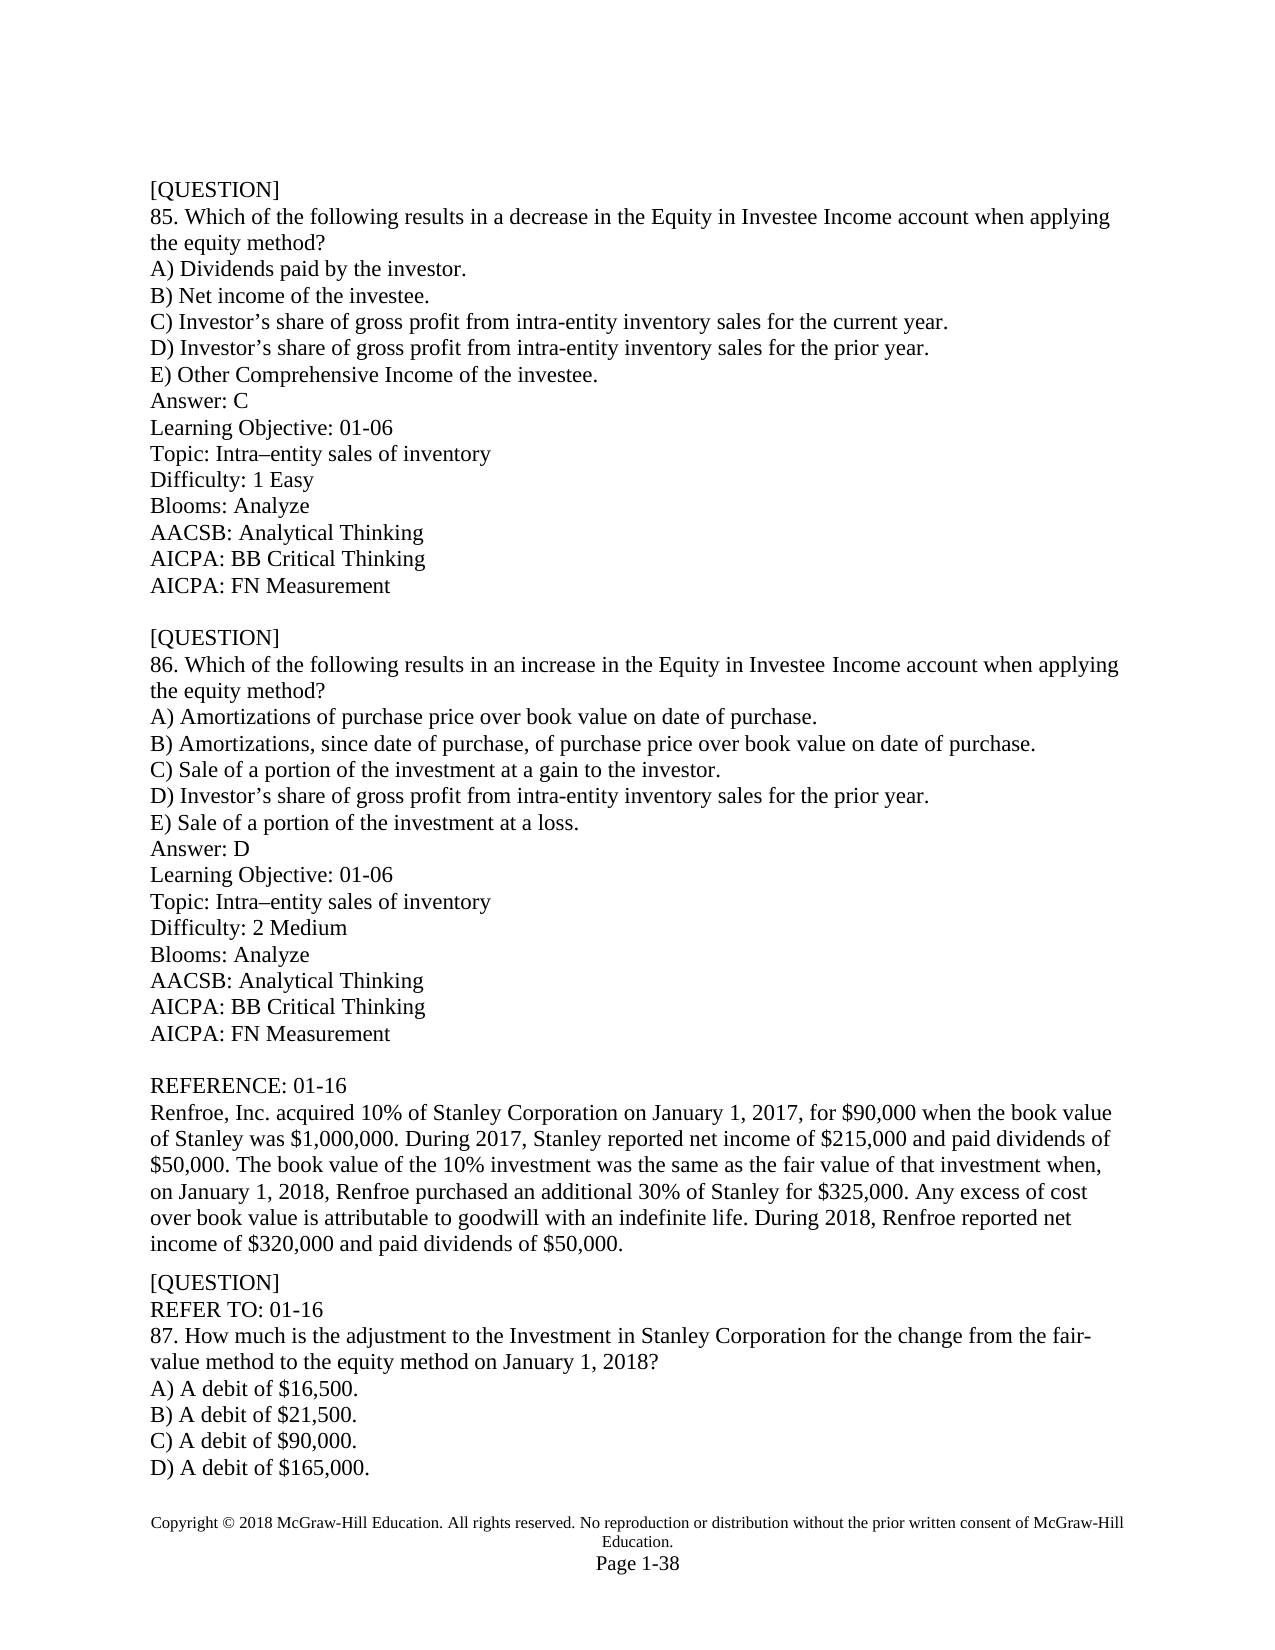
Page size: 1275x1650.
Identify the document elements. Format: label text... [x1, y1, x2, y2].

text Topic: Intra–entity sales of inventory [150, 440, 1125, 466]
text D) Investor’s share of gross profit from intra-entity inventory sales for the prior year. [150, 782, 1125, 809]
text Answer: D [150, 835, 1125, 862]
text 87. How much is the adjustment to the Investment in Stanley Corporation for the change from the fair-value method to the equity method on January 1, 2018? [150, 1322, 1125, 1375]
text [QUESTION] [150, 624, 1125, 651]
text Difficulty: 1 Easy [150, 466, 1125, 493]
text AACSB: Analytical Thinking [150, 967, 1125, 993]
text Learning Objective: 01-06 [150, 862, 1125, 888]
text [QUESTION] [150, 176, 1125, 203]
text 85. Which of the following results in a decrease in the Equity in Investee Income account when applying the equity method? [150, 203, 1125, 255]
text AICPA: BB Critical Thinking [150, 545, 1125, 572]
text REFERENCE: 01-16 [150, 1072, 1125, 1099]
text Topic: Intra–entity sales of inventory [150, 888, 1125, 914]
text B) Amortizations, since date of purchase, of purchase price over book value on date of purchase. [150, 730, 1125, 756]
text AICPA: BB Critical Thinking [150, 993, 1125, 1020]
text D) A debit of $165,000. [150, 1454, 1125, 1480]
text AICPA: FN Measurement [150, 572, 1125, 598]
text E) Other Comprehensive Income of the investee. [150, 361, 1125, 387]
text Answer: C [150, 387, 1125, 413]
text D) Investor’s share of gross profit from intra-entity inventory sales for the prior year. [150, 334, 1125, 361]
text E) Sale of a portion of the investment at a loss. [150, 809, 1125, 835]
text C) Sale of a portion of the investment at a gain to the investor. [150, 756, 1125, 782]
text C) A debit of $90,000. [150, 1427, 1125, 1454]
text B) Net income of the investee. [150, 282, 1125, 308]
text A) Amortizations of purchase price over book value on date of purchase. [150, 703, 1125, 730]
text AACSB: Analytical Thinking [150, 519, 1125, 545]
text REFER TO: 01-16 [150, 1296, 1125, 1322]
text Blooms: Analyze [150, 493, 1125, 519]
text A) Dividends paid by the investor. [150, 255, 1125, 282]
text AICPA: FN Measurement [150, 1020, 1125, 1046]
text Difficulty: 2 Medium [150, 914, 1125, 941]
text A) A debit of $16,500. [150, 1375, 1125, 1401]
text [QUESTION] [150, 1269, 1125, 1296]
text Learning Objective: 01-06 [150, 413, 1125, 440]
text Renfroe, Inc. acquired 10% of Stanley Corporation on January 1, 2017, for $90,000 when the book value of Stanley was $1,000,000. During 2017, Stanley reported net income of $215,000 and paid dividends of $50,000. The book value of the 10% investment was the same as the fair value of that investment when, on January 1, 2018, Renfroe purchased an additional 30% of Stanley for $325,000. Any excess of cost over book value is attributable to goodwill with an indefinite life. During 2018, Renfroe reported net income of $320,000 and paid dividends of $50,000. [150, 1099, 1125, 1257]
text C) Investor’s share of gross profit from intra-entity inventory sales for the current year. [150, 308, 1125, 334]
text B) A debit of $21,500. [150, 1401, 1125, 1427]
text 86. Which of the following results in an increase in the Equity in Investee Income account when applying the equity method? [150, 651, 1125, 703]
text Blooms: Analyze [150, 941, 1125, 967]
